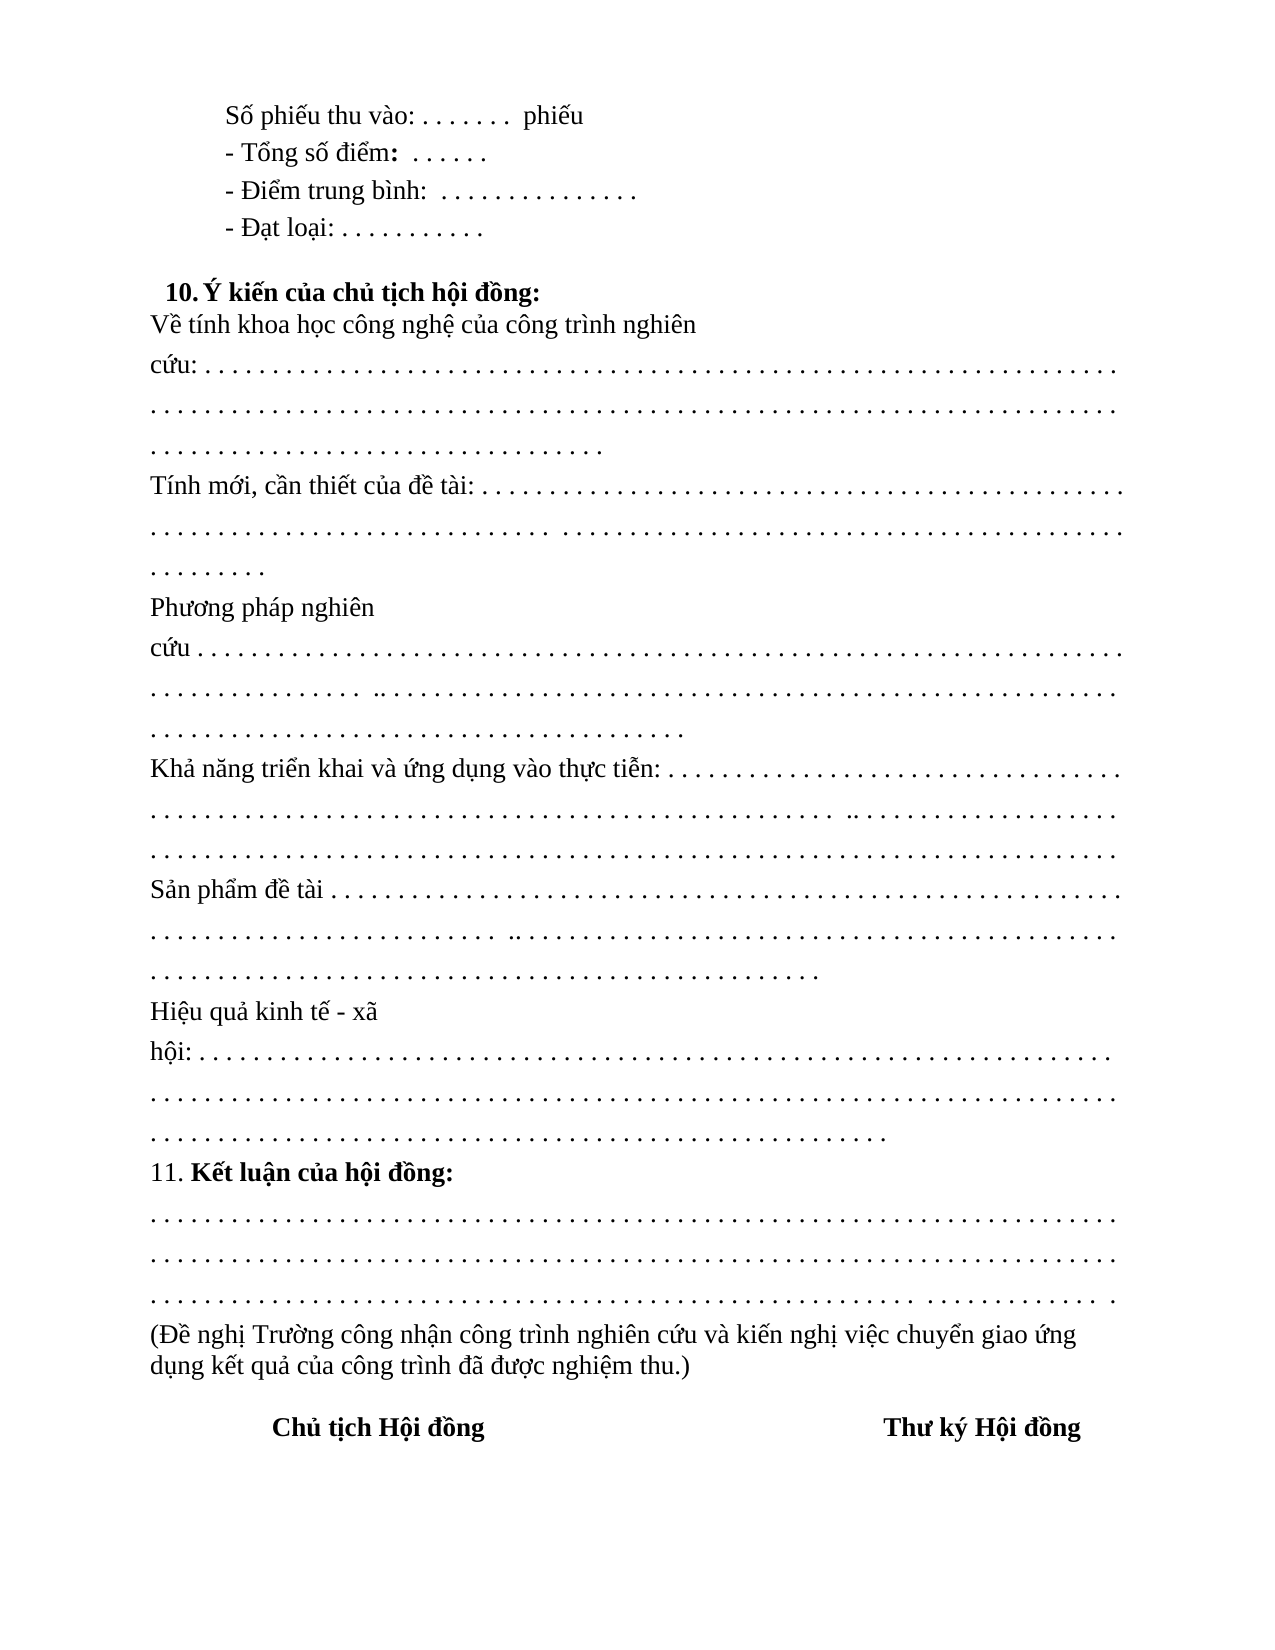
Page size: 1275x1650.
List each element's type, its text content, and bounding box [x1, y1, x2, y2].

list Ý kiến của chủ tịch hội đồng: [165, 277, 1125, 308]
text - Điểm trung bình: . . . . . . . . . . . . . . . [150, 174, 1125, 205]
text (Đề nghị Trường công nhận công trình nghiên cứu và kiến nghị việc chuyển giao ứng dụng kết quả của công trình đã được nghiệm thu.) [150, 1318, 1125, 1380]
text 11. Kết luận của hội đồng: [150, 1156, 1125, 1188]
text - Tổng số điểm: . . . . . . [150, 136, 1125, 167]
text - Đạt loại: . . . . . . . . . . . [150, 211, 1125, 242]
text Phương pháp nghiên cứu . . . . . . . . . . . . . . . . . . . . . . . . . . . . . . . . . . . . . . . . . . . . . . . . . . . . . . . . . . . . . . . . . . . . . . . . . . . . . . . . . . . . . .. . . . . . . . . . . . . . . . . . . . . . . . . . . . . . . . . . . . . . . . . . . . . . . . . . . . . . . . . . . . . . . . . . . . . . . . . . . . . . . . . . . . . . . . . . . . . . . [150, 591, 1125, 743]
text Về tính khoa học công nghệ của công trình nghiên cứu: . . . . . . . . . . . . . . . . . . . . . . . . . . . . . . . . . . . . . . . . . . . . . . . . . . . . . . . . . . . . . . . . . . . . . . . . . . . . . . . . . . . . . . . . . . . . . . . . . . . . . . . . . . . . . . . . . . . . . . . . . . . . . . . . . . . . . . . . . . . . . . . . . . . . . . . . . . . . . . . . . . . . . . . . . . . . . . [150, 308, 1125, 460]
text Tính mới, cần thiết của đề tài: . . . . . . . . . . . . . . . . . . . . . . . . . . . . . . . . . . . . . . . . . . . . . . . . . . . . . . . . . . . . . . . . . . . . . . . . . . . . . . . . . . . . . . . . . . . . . . . . . . . . . . . . . . . . . . . . . . . . . . . . . . . . . . . . . [150, 469, 1125, 581]
text Sản phẩm đề tài . . . . . . . . . . . . . . . . . . . . . . . . . . . . . . . . . . . . . . . . . . . . . . . . . . . . . . . . . . . . . . . . . . . . . . . . . . . . . . . . . . . . . .. . . . . . . . . . . . . . . . . . . . . . . . . . . . . . . . . . . . . . . . . . . . . . . . . . . . . . . . . . . . . . . . . . . . . . . . . . . . . . . . . . . . . . . . . . . . . . . [150, 873, 1125, 986]
text Khả năng triển khai và ứng dụng vào thực tiễn: . . . . . . . . . . . . . . . . . . . . . . . . . . . . . . . . . . . . . . . . . . . . . . . . . . . . . . . . . . . . . . . . . . . . . . . . . . . . . . . . . . . . . .. . . . . . . . . . . . . . . . . . . . . . . . . . . . . . . . . . . . . . . . . . . . . . . . . . . . . . . . . . . . . . . . . . . . . . . . . . . . . . . . . . . . . . . . . . . . [150, 752, 1125, 864]
text . . . . . . . . . . . . . . . . . . . . . . . . . . . . . . . . . . . . . . . . . . . . . . . . . . . . . . . . . . . . . . . . . . . . . . . . . . . . . . . . . . . . . . . . . . . . . . . . . . . . . . . . . . . . . . . . . . . . . . . . . . . . . . . . . . . . . . . . . . . . . . . . . . . . . . . . . . . . . . . . . . . . . . . . . . . . . . . . . . . . . . . . . . . . . . . . . . . . . . . . . . . . . . . . . . . . . . . [150, 1197, 1125, 1309]
text Số phiếu thu vào: . . . . . . . phiếu [150, 99, 1125, 130]
text Chủ tịch Hội đồng Thư ký Hội đồng [150, 1412, 1125, 1443]
text Hiệu quả kinh tế - xã hội: . . . . . . . . . . . . . . . . . . . . . . . . . . . . . . . . . . . . . . . . . . . . . . . . . . . . . . . . . . . . . . . . . . . . . . . . . . . . . . . . . . . . . . . . . . . . . . . . . . . . . . . . . . . . . . . . . . . . . . . . . . . . . . . . . . . . . . . . . . . . . . . . . . . . . . . . . . . . . . . . . . . . . . . . . . . . . . . . . . . . . . . . . . . . . . . . . . . [150, 995, 1125, 1147]
